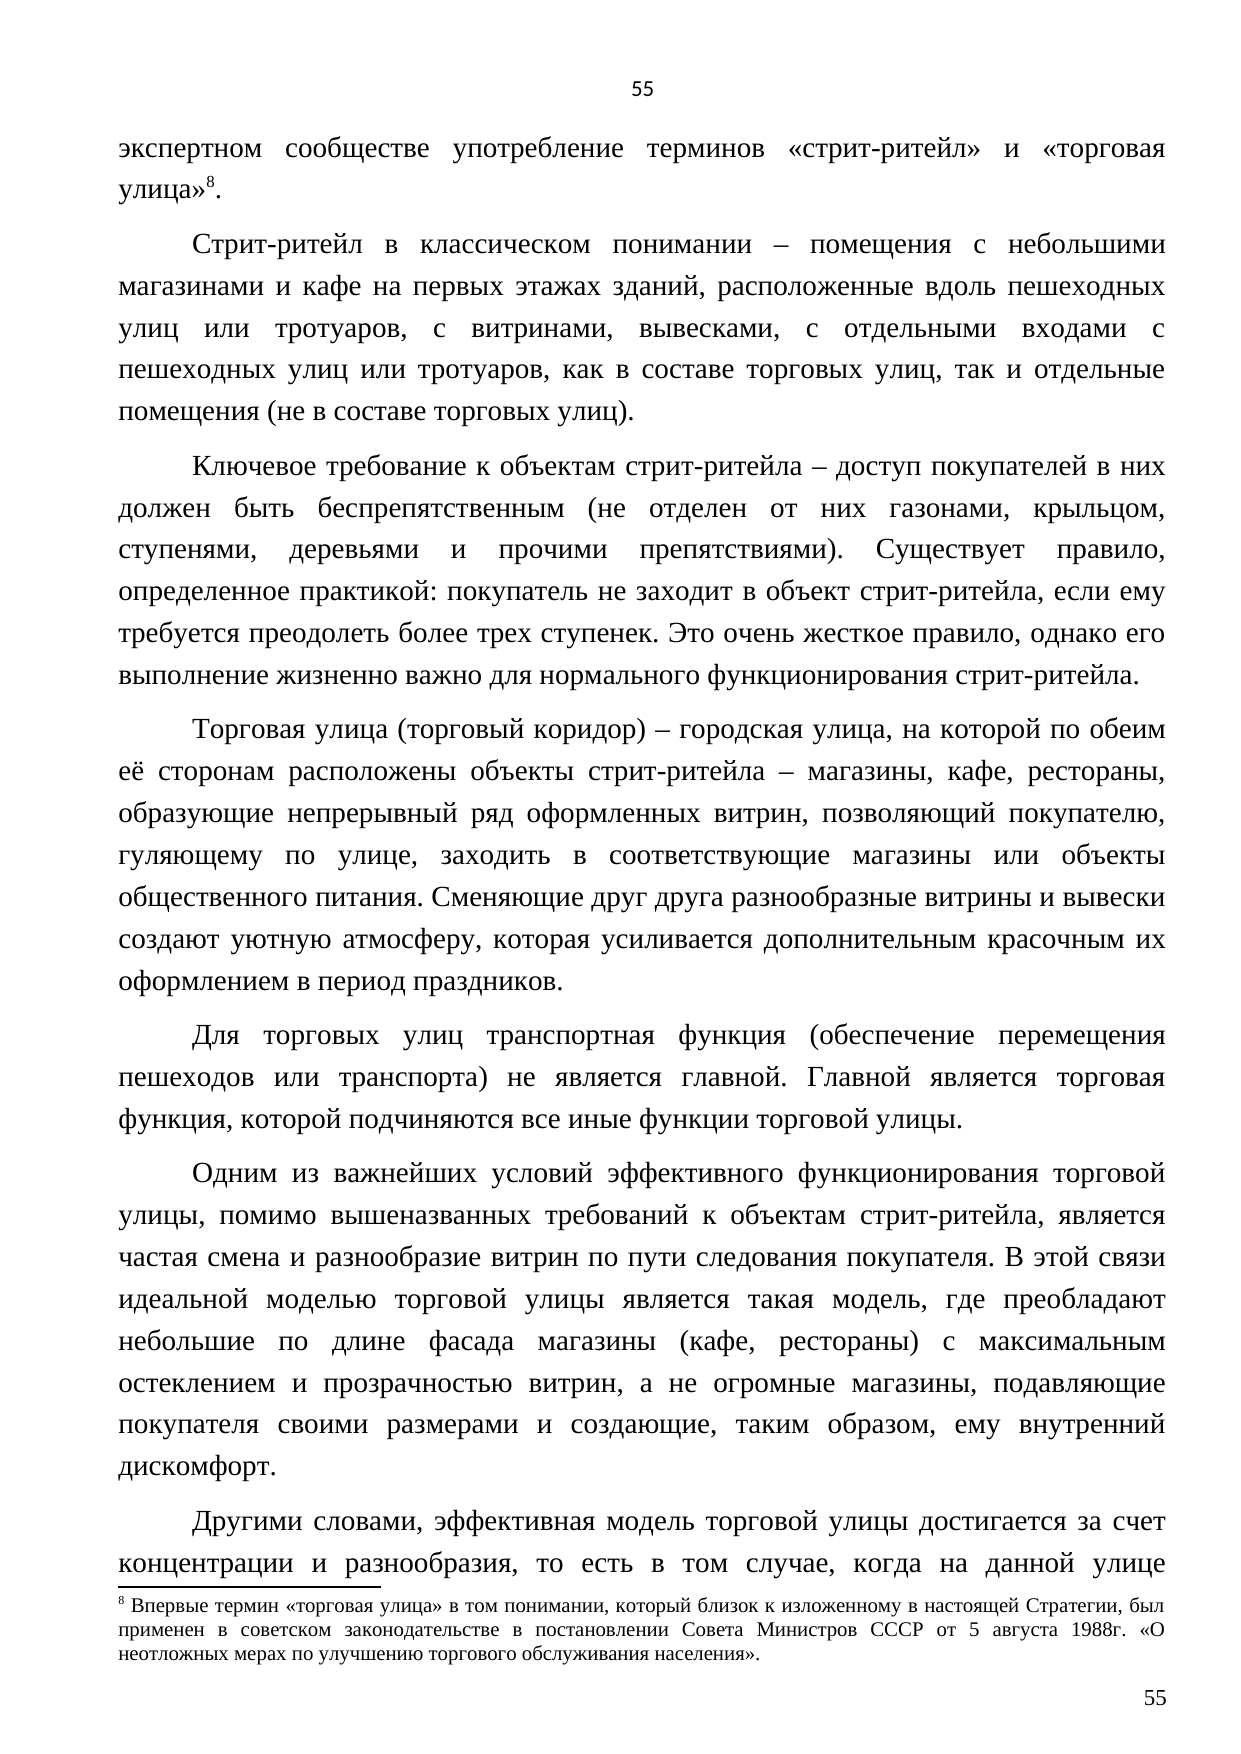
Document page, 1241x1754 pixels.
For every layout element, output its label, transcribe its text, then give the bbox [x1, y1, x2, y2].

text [118, 1503, 1167, 1578]
text Для торговых улиц транспортная функция (обеспечение перемещения пешеходов или транспорта) не является главной. Главной является торговая функция, которой подчиняются все иные функции торговой улицы. [118, 1017, 1167, 1134]
text Одним из важнейших условий эффективного функционирования торговой улицы, помимо вышеназванных требований к объектам стрит-ритейла, является частая смена и разнообразие витрин по пути следования покупателя. В этой связи идеальной моделью торговой улицы является такая модель, где преобладают небольшие по длине фасада магазины (кафе, рестораны) с максимальным остеклением и прозрачностью витрин, а не огромные магазины, подавляющие покупателя своими размерами и создающие, таким образом, ему внутренний дискомфорт. [118, 1155, 1167, 1482]
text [118, 130, 1167, 205]
text Ключевое требование к объектам стрит-ритейла – доступ покупателей в них должен быть беспрепятственным (не отделен от них газонами, крыльцом, ступенями, деревьями и прочими препятствиями). Существует правило, определенное практикой: покупатель не заходит в объект стрит-ритейла, если ему требуется преодолеть более трех ступенек. Это очень жесткое правило, однако его выполнение жизненно важно для нормального функционирования стрит-ритейла. [118, 448, 1167, 691]
text Стрит-ритейл в классическом понимании – помещения с небольшими магазинами и кафе на первых этажах зданий, расположенные вдоль пешеходных улиц или тротуаров, с витринами, вывесками, с отдельными входами с пешеходных улиц или тротуаров, как в составе торговых улиц, так и отдельные помещения (не в составе торговых улиц). [118, 226, 1167, 427]
text Торговая улица (торговый коридор) – городская улица, на которой по обеим её сторонам расположены объекты стрит-ритейла – магазины, кафе, рестораны, образующие непрерывный ряд оформленных витрин, позволяющий покупателю, гуляющему по улице, заходить в соответствующие магазины или объекты общественного питания. Сменяющие друг друга разнообразные витрины и вывески создают уютную атмосферу, которая усиливается дополнительным красочным их оформлением в период праздников. [118, 712, 1167, 996]
